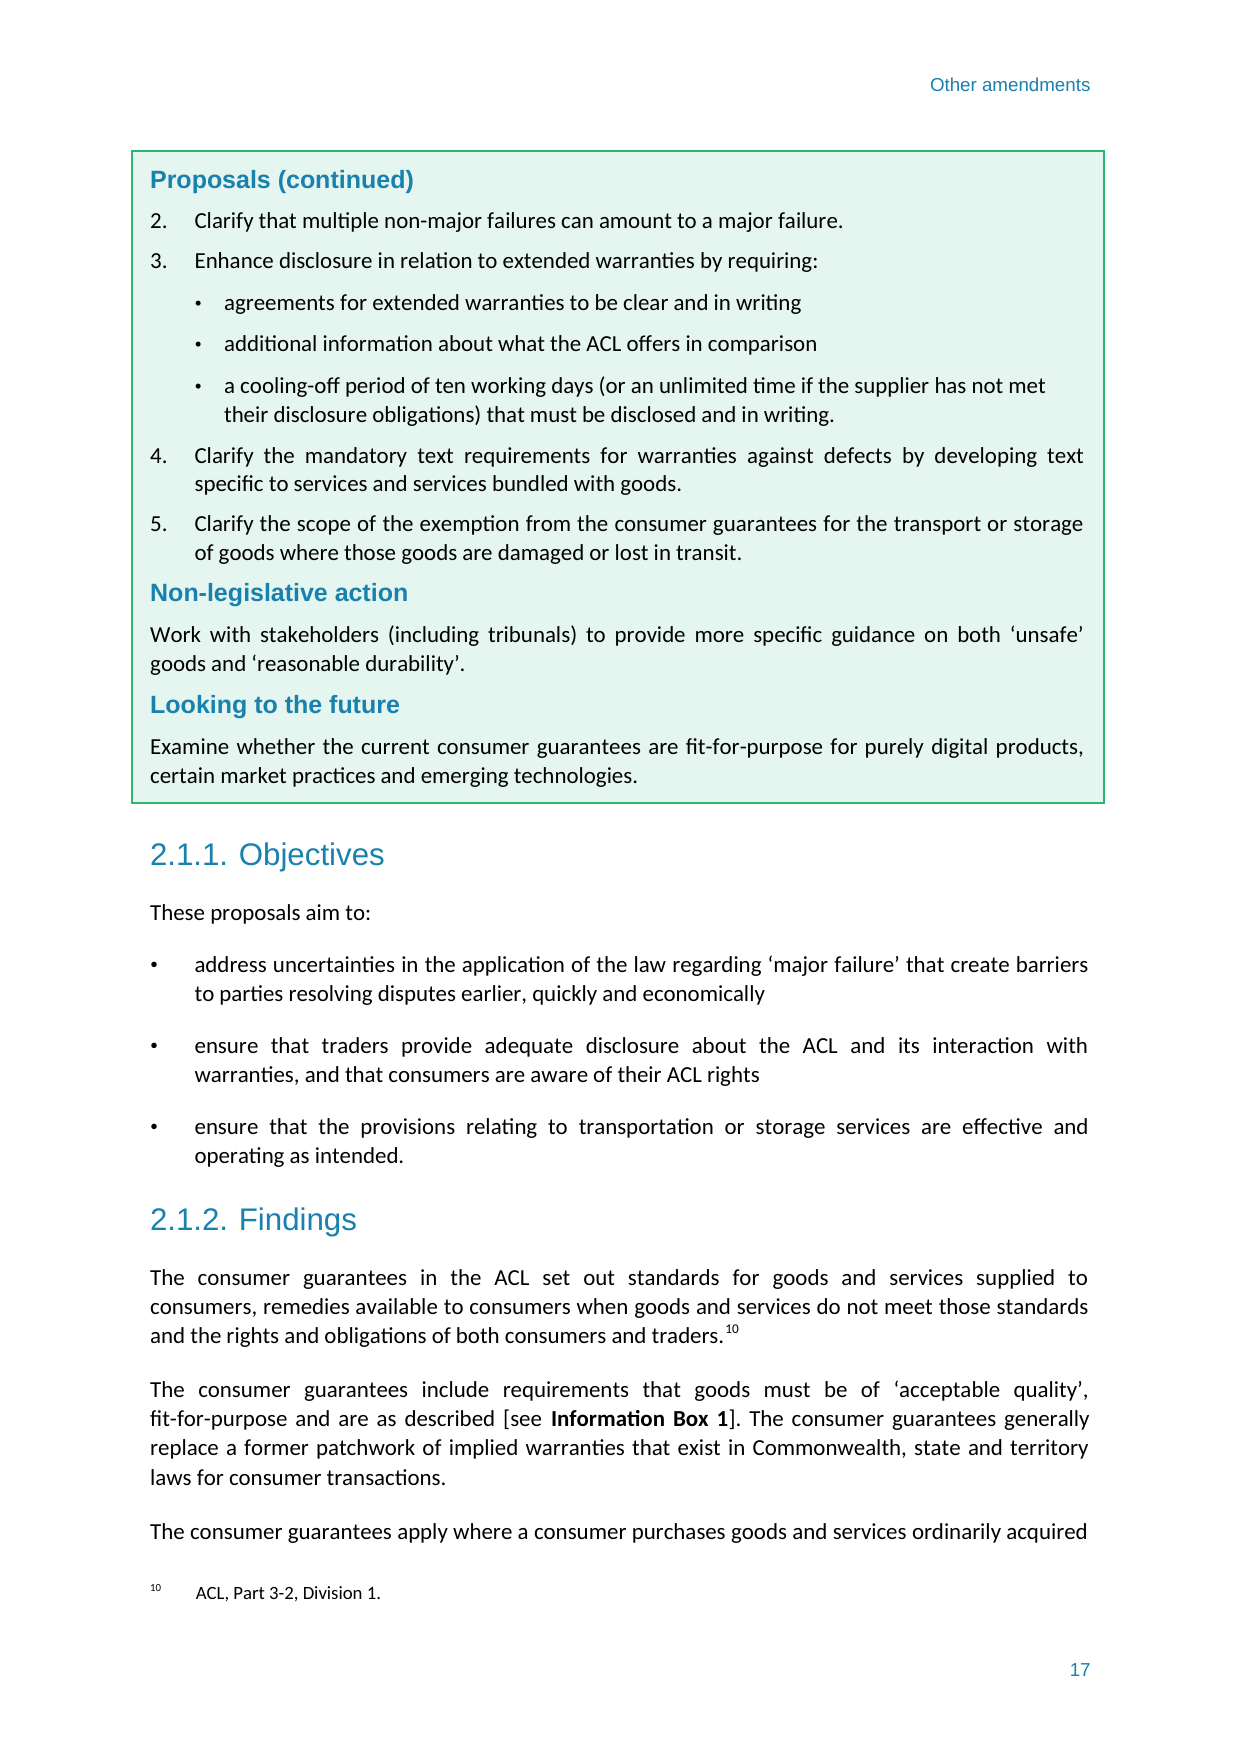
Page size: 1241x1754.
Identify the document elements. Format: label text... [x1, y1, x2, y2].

text The consumer guarantees in the ACL set out standards for goods and services supplied to consumers, remedies available to consumers when goods and services do not meet those standards and the rights and obligations of both consumers and traders. [150, 1262, 1090, 1349]
text These proposals aim to: [150, 897, 1090, 926]
text ensure that traders provide adequate disclosure about the ACL and its interaction with warranties, and that consumers are aware of their ACL rights [150, 1030, 1090, 1088]
text ensure that the provisions relating to transportation or storage services are effective and operating as intended. [150, 1111, 1090, 1169]
subtitle Objectives [150, 836, 1090, 872]
text The consumer guarantees include requirements that goods must be of ‘acceptable quality’, fit-for-purpose and are as described [see Information Box 1]. The consumer guarantees generally replace a former patchwork of implied warranties that exist in Commonwealth, state and territory laws for consumer transactions. [150, 1374, 1090, 1491]
subtitle Findings [150, 1201, 1090, 1237]
text address uncertainties in the application of the law regarding ‘major failure’ that create barriers to parties resolving disputes earlier, quickly and economically [150, 949, 1090, 1007]
table_header Proposals (continued) Clarify that multiple non-major failures can amount to a major failure. Enhance disclosure in relation to extended warranties by requiring: agreements for extended warranties to be clear and in writing additional information about what the ACL offers in comparison a cooling-off period of ten working days (or an unlimited time if the supplier has not met their disclosure obligations) that must be disclosed and in writing. Clarify the mandatory text requirements for warranties against defects by developing text specific to services and services bundled with goods. Clarify the scope of the exemption from the consumer guarantees for the transport or storage of goods where those goods are damaged or lost in transit. Non-legislative action Work with stakeholders (including tribunals) to provide more specific guidance on both ‘unsafe’ goods and ‘reasonable durability’. Looking to the future Examine whether the current consumer guarantees are fit-for-purpose for purely digital products, certain market practices and emerging technologies. [133, 152, 1103, 802]
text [150, 1516, 1090, 1545]
